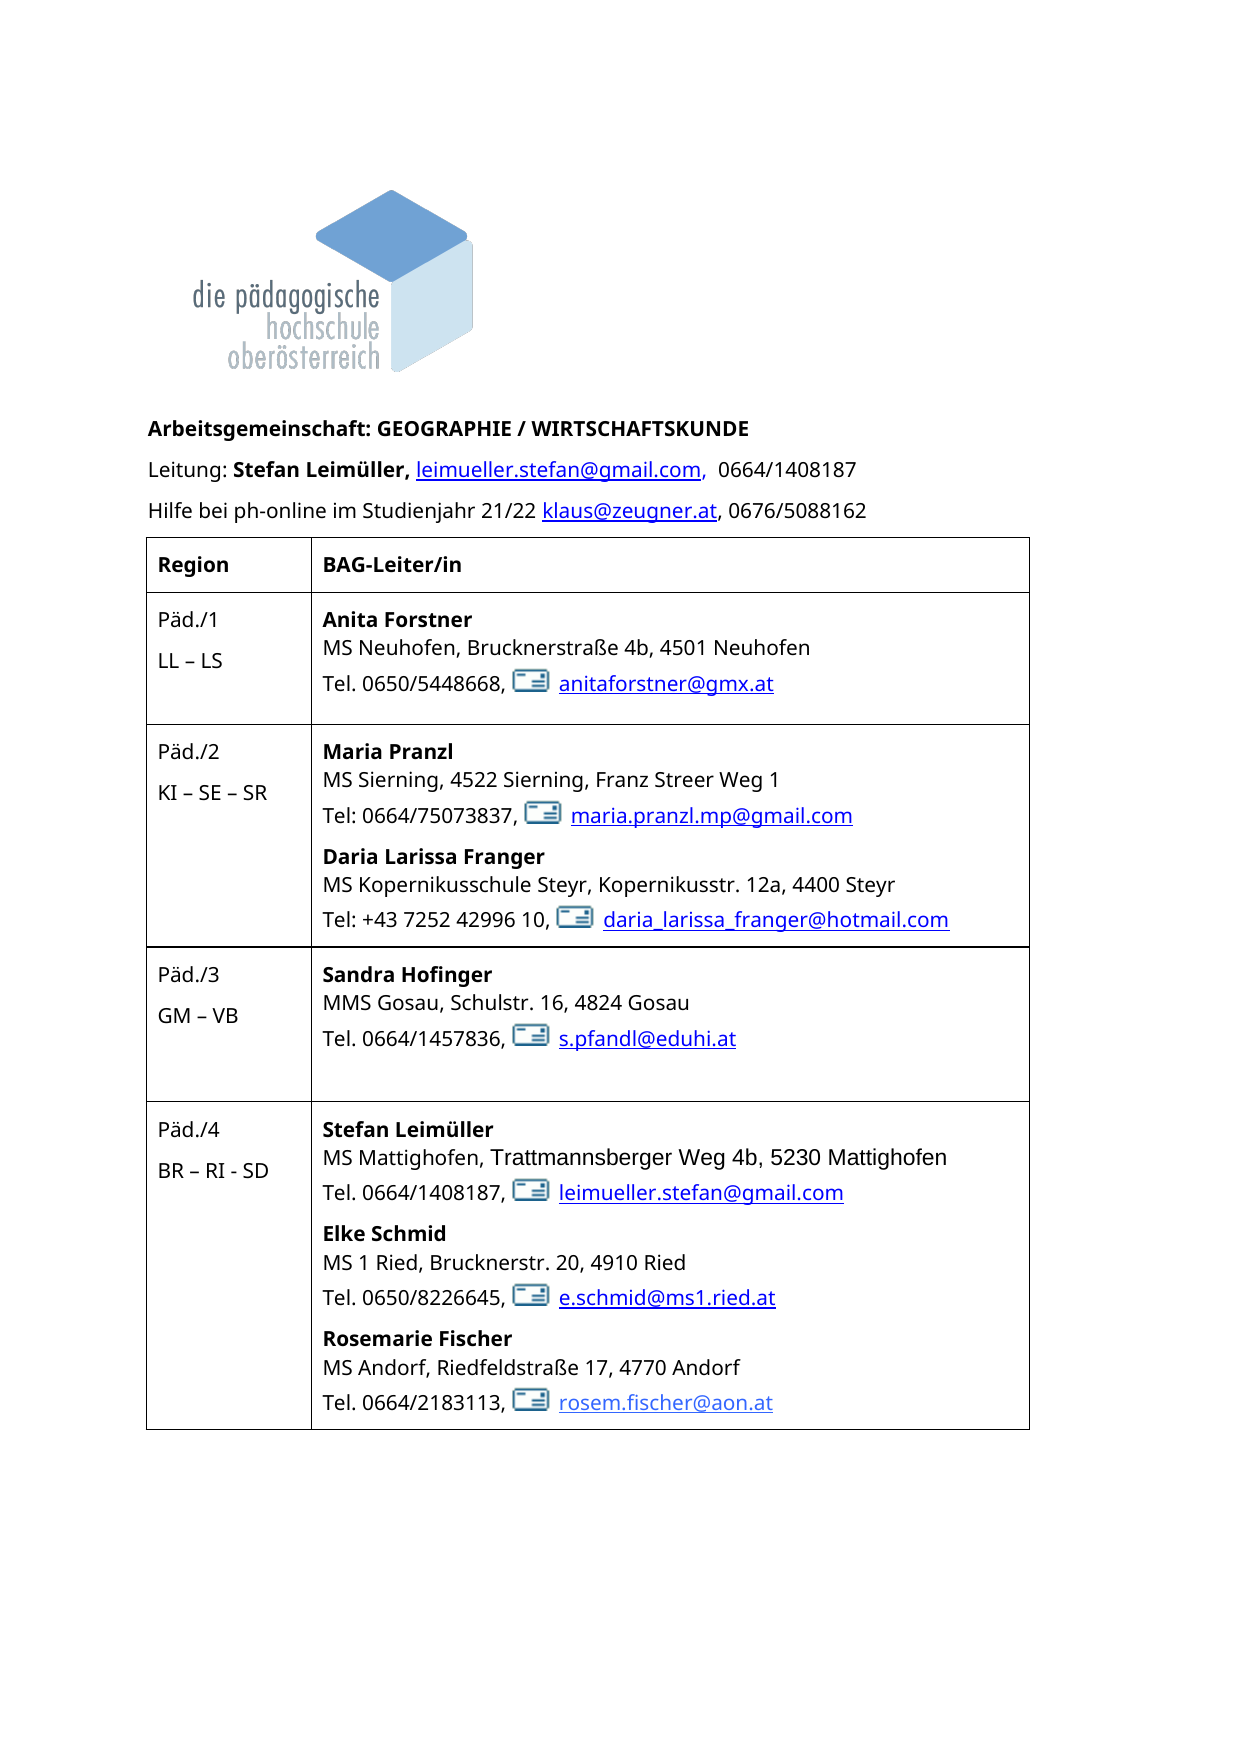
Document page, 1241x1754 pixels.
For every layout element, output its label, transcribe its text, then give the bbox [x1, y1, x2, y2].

picture [147, 160, 519, 402]
picture [556, 898, 598, 928]
table_cell Stefan Leimüller MS Mattighofen, Trattmannsberger Weg 4b, 5230 Mattighofen Tel. 0664/1408187, leimueller.stefan@gmail.com Elke Schmid MS 1 Ried, Brucknerstr. 20, 4910 Ried Tel. 0650/8226645, e.schmid@ms1.ried.at Rosemarie Fischer MS Andorf, Riedfeldstraße 17, 4770 Andorf Tel. 0664/2183113, rosem.fischer@aon.at [312, 1102, 1029, 1429]
text Leitung: Stefan Leimüller, leimueller.stefan@gmail.com, 0664/1408187 [148, 455, 1093, 484]
table_cell Päd./3 GM – VB [147, 948, 311, 1101]
table_cell Sandra Hofinger MMS Gosau, Schulstr. 16, 4824 Gosau Tel. 0664/1457836, s.pfandl@eduhi.at [312, 948, 1029, 1101]
table_cell Anita Forstner MS Neuhofen, Brucknerstraße 4b, 4501 Neuhofen Tel. 0650/5448668, anitaforstner@gmx.at [312, 593, 1029, 723]
picture [511, 1276, 554, 1306]
table_cell Päd./1 LL – LS [147, 593, 311, 723]
text Arbeitsgemeinschaft: GEOGRAPHIE / WIRTSCHAFTSKUNDE [148, 414, 1093, 443]
table_header BAG-Leiter/in [312, 538, 1029, 592]
table_header Region [147, 538, 311, 592]
picture [511, 1016, 554, 1046]
table_cell Päd./4 BR – RI - SD [147, 1102, 311, 1429]
table_cell Maria Pranzl MS Sierning, 4522 Sierning, Franz Streer Weg 1 Tel: 0664/75073837, maria.pranzl.mp@gmail.com Daria Larissa Franger MS Kopernikusschule Steyr, Kopernikusstr. 12a, 4400 Steyr Tel: +43 7252 42996 10, daria_larissa_franger@hotmail.com [312, 725, 1029, 946]
text Hilfe bei ph-online im Studienjahr 21/22 klaus@zeugner.at, 0676/5088162 [148, 496, 1093, 524]
picture [511, 1381, 554, 1411]
picture [511, 662, 554, 692]
table_cell Päd./2 KI – SE – SR [147, 725, 311, 946]
picture [523, 793, 566, 824]
picture [511, 1171, 554, 1201]
